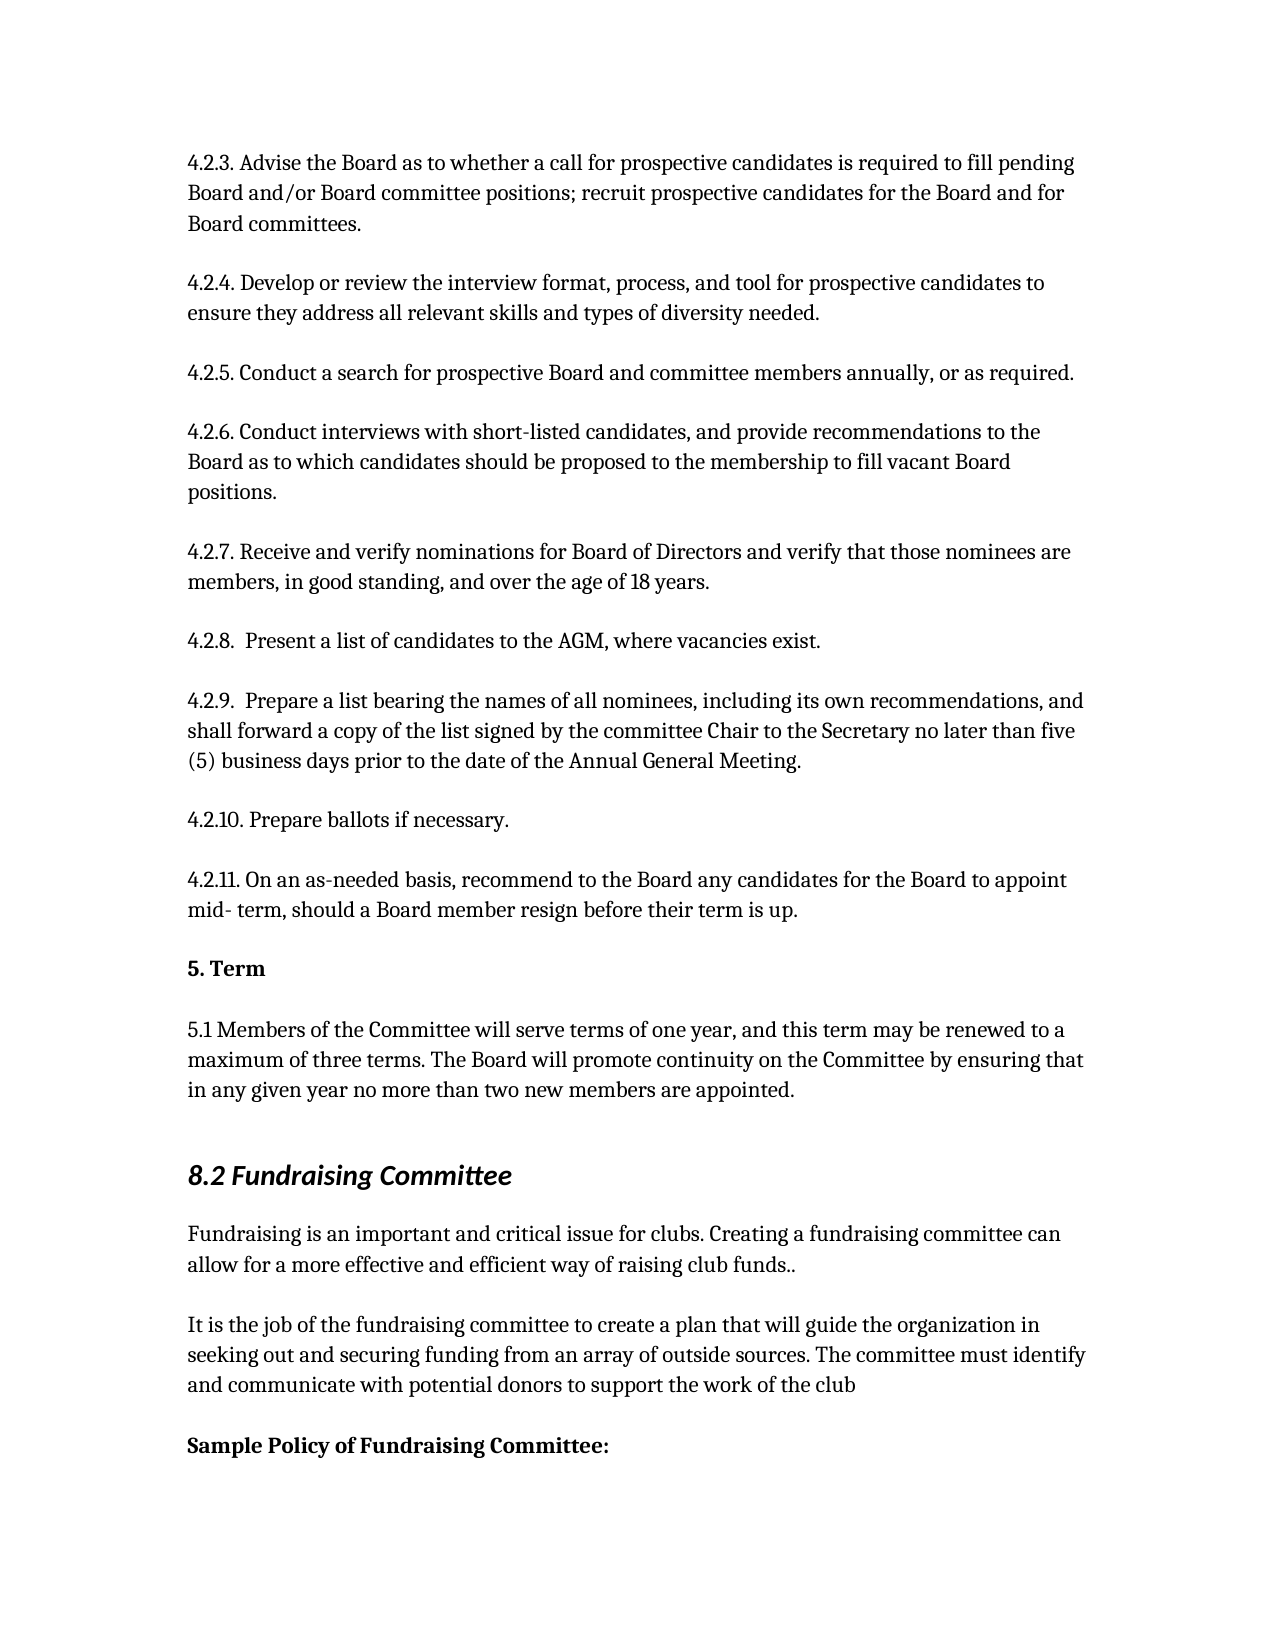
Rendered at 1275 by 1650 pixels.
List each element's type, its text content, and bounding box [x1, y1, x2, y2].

text 4.2.8. Present a list of candidates to the AGM, where vacancies exist. [187, 628, 1087, 654]
text 4.2.7. Receive and verify nominations for Board of Directors and verify that those nominees are members, in good standing, and over the age of 18 years. [187, 538, 1087, 595]
text 4.2.4. Develop or review the interview format, process, and tool for prospective candidates to ensure they address all relevant skills and types of diversity needed. [187, 270, 1087, 326]
text 4.2.6. Conduct interviews with short-listed candidates, and provide recommendations to the Board as to which candidates should be proposed to the membership to fill vacant Board positions. [187, 419, 1087, 506]
text 4.2.9. Prepare a list bearing the names of all nominees, including its own recommendations, and shall forward a copy of the list signed by the committee Chair to the Secretary no later than five (5) business days prior to the date of the Annual General Meeting. [187, 687, 1087, 774]
subtitle 8.2 Fundraising Committee [187, 1157, 1087, 1192]
text 5. Term [187, 956, 1087, 983]
text 4.2.10. Prepare ballots if necessary. [187, 807, 1087, 834]
text 4.2.11. On an as-needed basis, recommend to the Board any candidates for the Board to appoint mid- term, should a Board member resign before their term is up. [187, 867, 1087, 923]
text 5.1 Members of the Committee will serve terms of one year, and this term may be renewed to a maximum of three terms. The Board will promote continuity on the Committee by ensuring that in any given year no more than two new members are appointed. [187, 1017, 1087, 1103]
text It is the job of the fundraising committee to create a plan that will guide the organization in seeking out and securing funding from an array of outside sources. The committee must identify and communicate with potential donors to support the work of the club [187, 1312, 1087, 1399]
text 4.2.5. Conduct a search for prospective Board and committee members annually, or as required. [187, 359, 1087, 386]
text Fundraising is an important and critical issue for clubs. Creating a fundraising committee can allow for a more effective and efficient way of raising club funds.. [187, 1221, 1087, 1278]
text Sample Policy of Fundraising Committee: [187, 1433, 1087, 1459]
text 4.2.3. Advise the Board as to whether a call for prospective candidates is required to fill pending Board and/or Board committee positions; recruit prospective candidates for the Board and for Board committees. [187, 150, 1087, 237]
